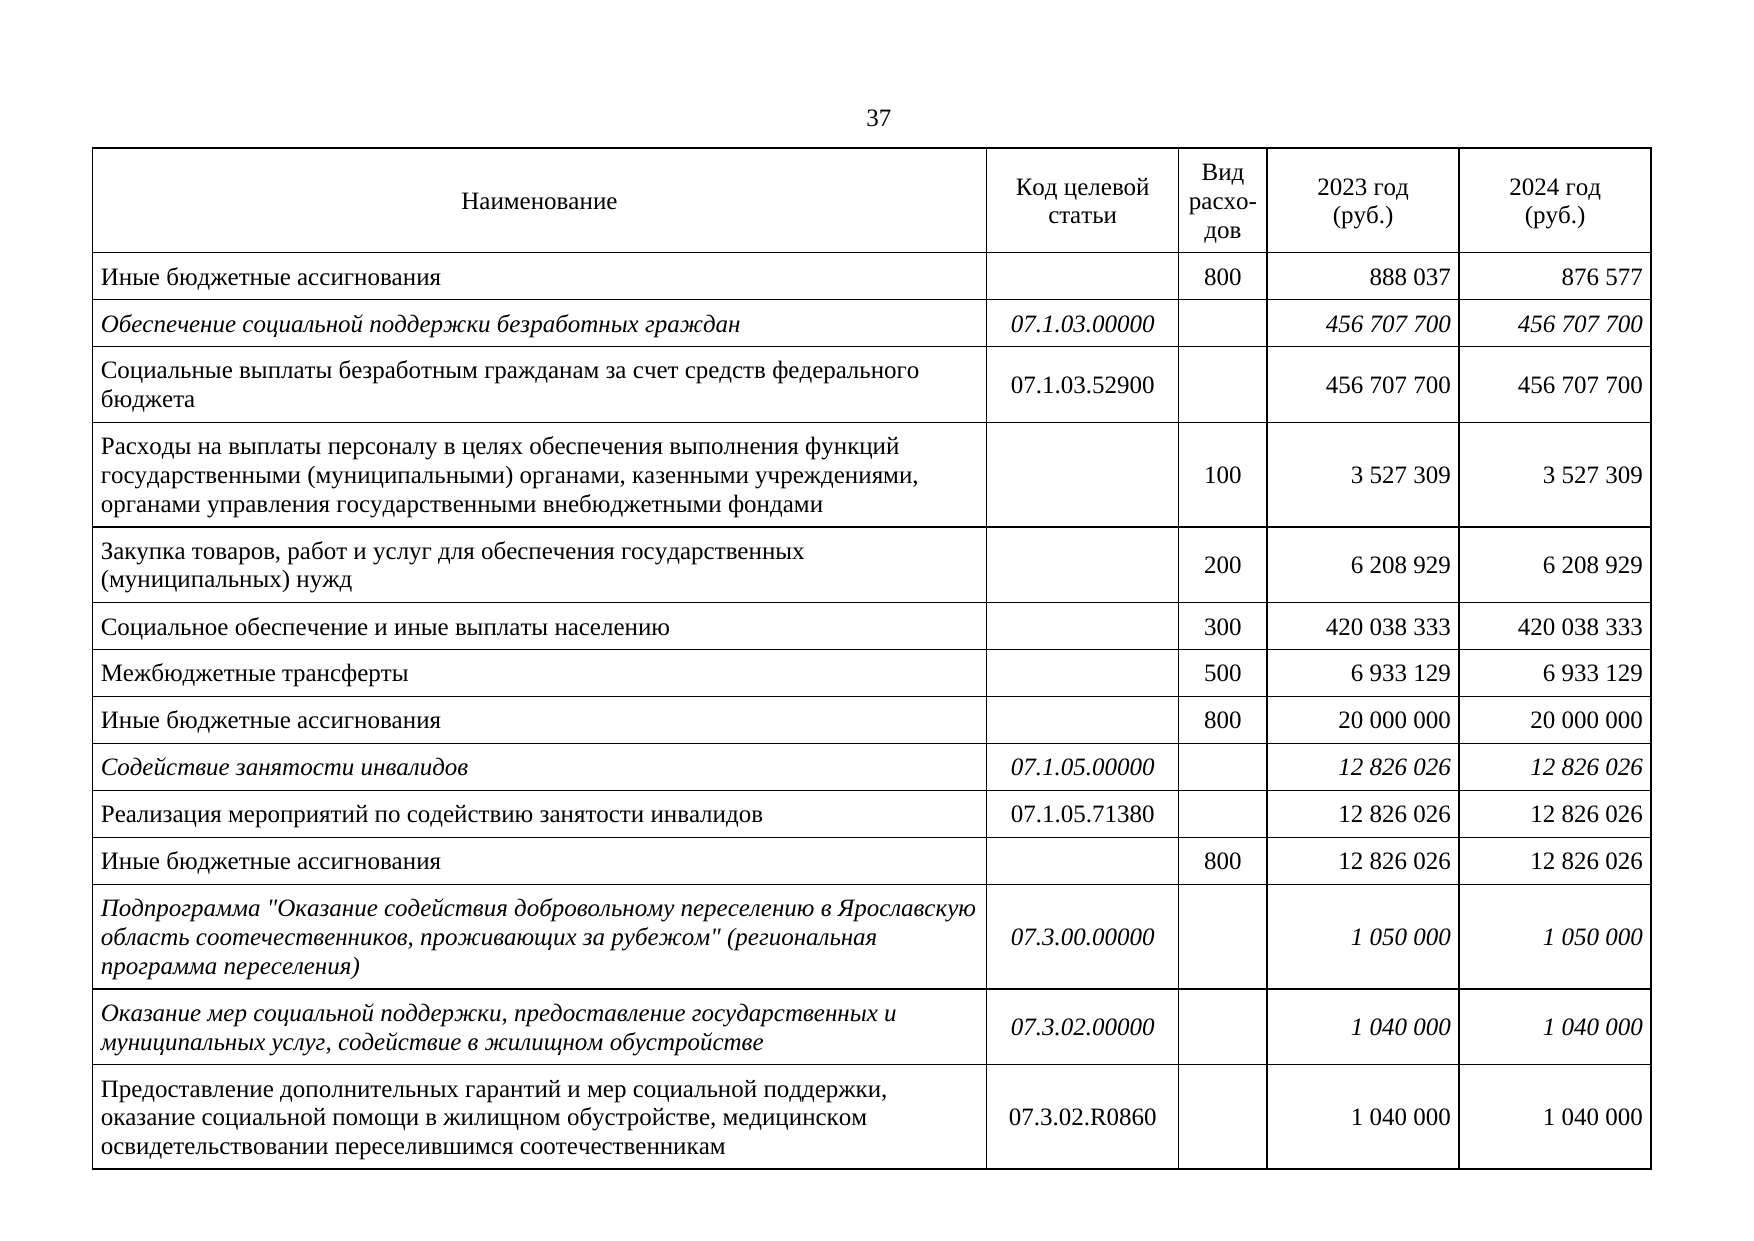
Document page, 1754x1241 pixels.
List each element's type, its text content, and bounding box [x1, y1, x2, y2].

table_cell [987, 528, 1178, 602]
table_cell Иные бюджетные ассигнования [93, 697, 986, 743]
table_cell 12 826 026 [1268, 838, 1458, 883]
table_cell 07.3.02.00000 [987, 990, 1178, 1064]
table_cell 6 933 129 [1460, 650, 1650, 696]
table_cell [1179, 347, 1266, 421]
table_cell 12 826 026 [1460, 838, 1650, 883]
table_cell Социальное обеспечение и иные выплаты населению [93, 603, 986, 649]
table_cell Социальные выплаты безработным гражданам за счет средств федерального бюджета [93, 347, 986, 421]
table_cell 200 [1179, 528, 1266, 602]
table_cell Предоставление дополнительных гарантий и мер социальной поддержки, оказание социальной помощи в жилищном обустройстве, медицинском освидетельствовании переселившимся соотечественникам [93, 1065, 986, 1168]
table_cell 07.1.05.71380 [987, 791, 1178, 837]
table_cell 420 038 333 [1460, 603, 1650, 649]
table_cell Иные бюджетные ассигнования [93, 838, 986, 883]
table_cell 1 040 000 [1460, 1065, 1650, 1168]
table_cell 1 050 000 [1460, 885, 1650, 988]
table_cell 6 208 929 [1460, 528, 1650, 602]
table_cell 800 [1179, 697, 1266, 743]
table_header Вид расхо-дов [1179, 149, 1266, 252]
table_cell 456 707 700 [1268, 347, 1458, 421]
table_cell 800 [1179, 838, 1266, 883]
table_cell [1179, 744, 1266, 789]
table_cell Реализация мероприятий по содействию занятости инвалидов [93, 791, 986, 837]
table_cell [987, 697, 1178, 743]
table_cell [987, 838, 1178, 883]
table_cell 3 527 309 [1268, 423, 1458, 526]
table_cell 07.3.00.00000 [987, 885, 1178, 988]
table_cell 12 826 026 [1268, 744, 1458, 789]
table_cell 456 707 700 [1460, 300, 1650, 346]
table_cell 12 826 026 [1460, 791, 1650, 837]
table_cell 1 050 000 [1268, 885, 1458, 988]
table_header 2024 год (руб.) [1460, 149, 1650, 252]
table_cell 300 [1179, 603, 1266, 649]
table_cell [987, 650, 1178, 696]
table_cell 6 933 129 [1268, 650, 1458, 696]
table_header Код целевой статьи [987, 149, 1178, 252]
table_cell 876 577 [1460, 253, 1650, 299]
table_cell Подпрограмма "Оказание содействия добровольному переселению в Ярославскую область соотечественников, проживающих за рубежом" (региональная программа переселения) [93, 885, 986, 988]
table_cell 800 [1179, 253, 1266, 299]
table_cell 07.1.05.00000 [987, 744, 1178, 789]
table_cell Оказание мер социальной поддержки, предоставление государственных и муниципальных услуг, содействие в жилищном обустройстве [93, 990, 986, 1064]
table_cell [1179, 1065, 1266, 1168]
table_cell 07.1.03.00000 [987, 300, 1178, 346]
table_cell 12 826 026 [1268, 791, 1458, 837]
table_cell [987, 603, 1178, 649]
table_cell 1 040 000 [1268, 1065, 1458, 1168]
table_cell Закупка товаров, работ и услуг для обеспечения государственных (муниципальных) нужд [93, 528, 986, 602]
table_cell [1179, 990, 1266, 1064]
table_cell 888 037 [1268, 253, 1458, 299]
table_header 2023 год (руб.) [1268, 149, 1458, 252]
table_cell 12 826 026 [1460, 744, 1650, 789]
table_cell 1 040 000 [1268, 990, 1458, 1064]
table_cell 420 038 333 [1268, 603, 1458, 649]
table_cell Межбюджетные трансферты [93, 650, 986, 696]
table_cell 07.3.02.R0860 [987, 1065, 1178, 1168]
table_cell 20 000 000 [1268, 697, 1458, 743]
table_cell 6 208 929 [1268, 528, 1458, 602]
table_cell 456 707 700 [1460, 347, 1650, 421]
table_cell 3 527 309 [1460, 423, 1650, 526]
table_cell [987, 423, 1178, 526]
table_cell 20 000 000 [1460, 697, 1650, 743]
table_cell [1179, 885, 1266, 988]
table_cell 1 040 000 [1460, 990, 1650, 1064]
table_cell 500 [1179, 650, 1266, 696]
table_cell [987, 253, 1178, 299]
table_cell [1179, 300, 1266, 346]
table_header Наименование [93, 149, 986, 252]
table_cell 456 707 700 [1268, 300, 1458, 346]
table_cell Содействие занятости инвалидов [93, 744, 986, 789]
table_cell [1179, 791, 1266, 837]
table_cell Расходы на выплаты персоналу в целях обеспечения выполнения функций государственными (муниципальными) органами, казенными учреждениями, органами управления государственными внебюджетными фондами [93, 423, 986, 526]
table_cell 100 [1179, 423, 1266, 526]
table_cell Обеспечение социальной поддержки безработных граждан [93, 300, 986, 346]
table_cell 07.1.03.52900 [987, 347, 1178, 421]
table_cell Иные бюджетные ассигнования [93, 253, 986, 299]
